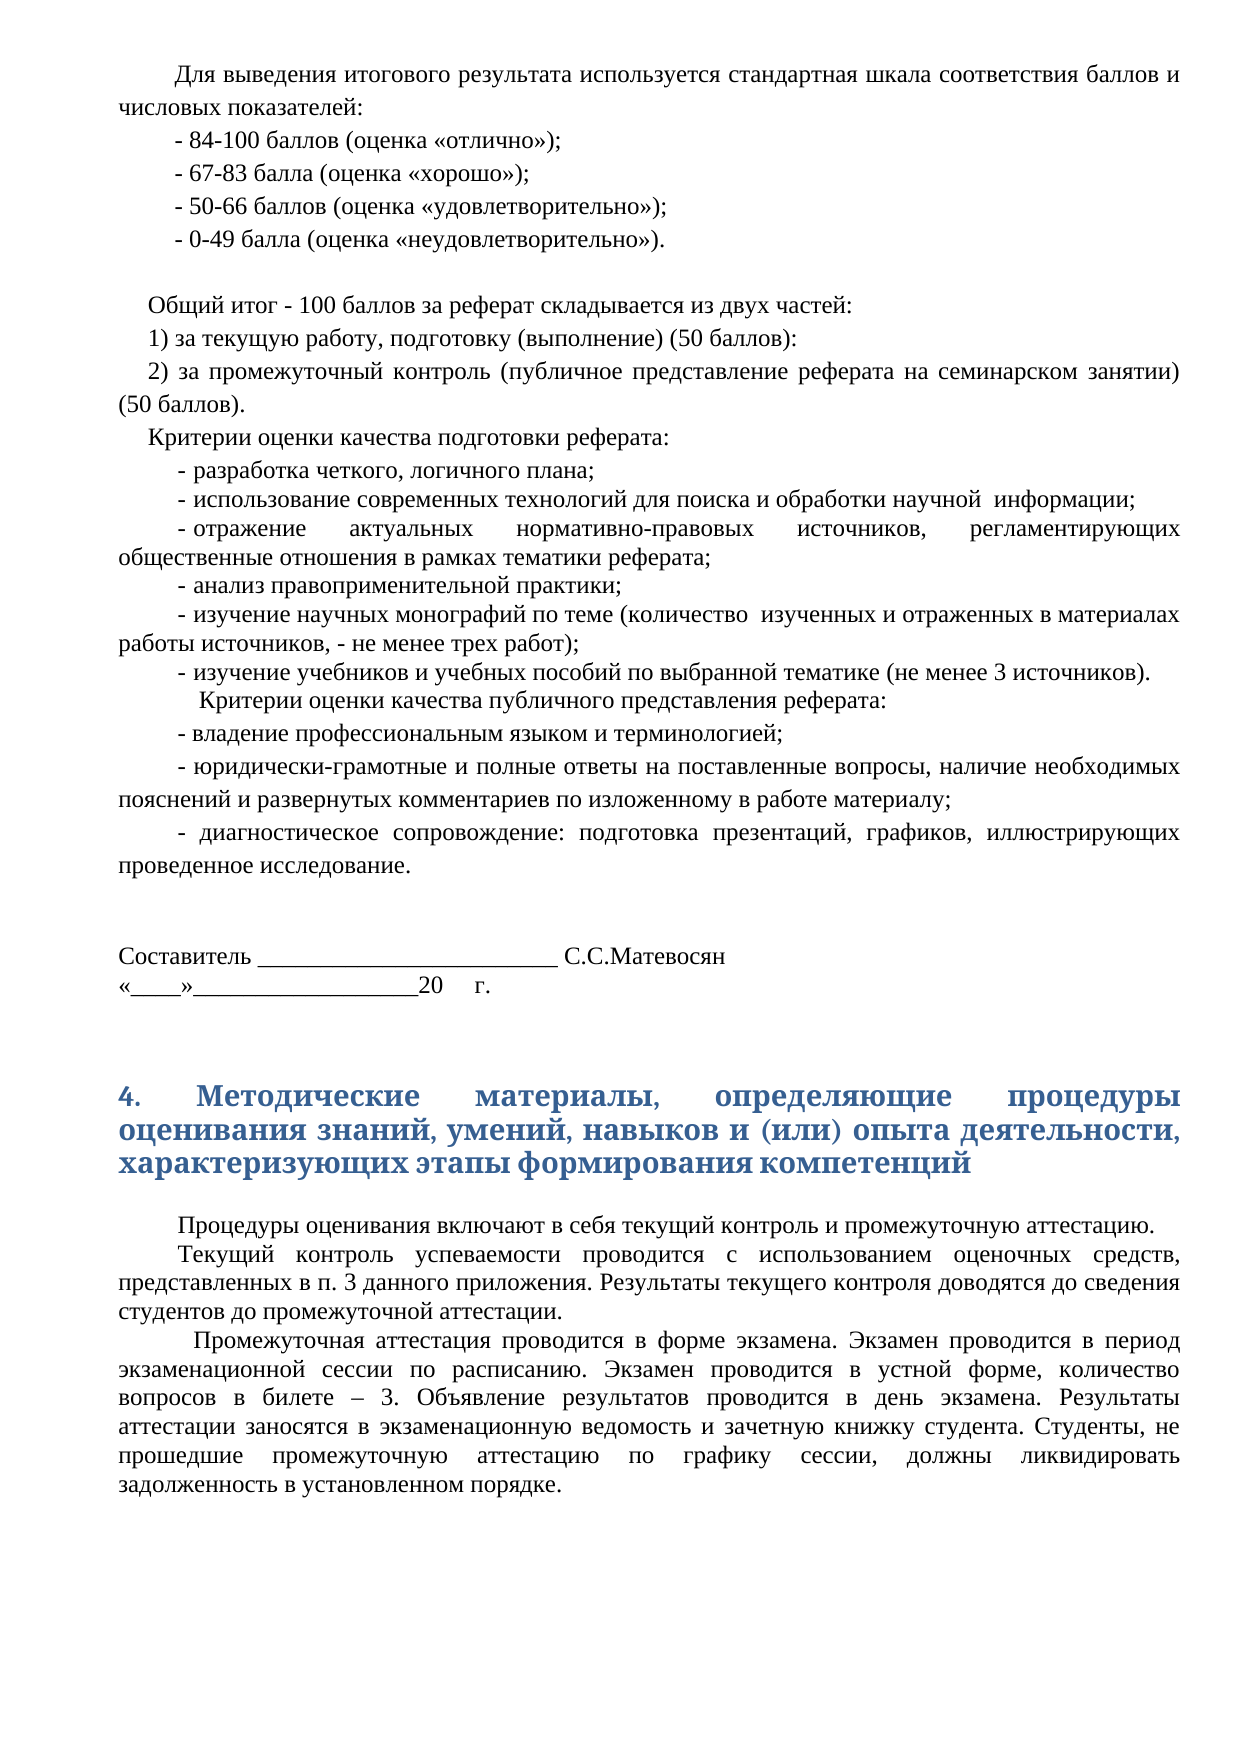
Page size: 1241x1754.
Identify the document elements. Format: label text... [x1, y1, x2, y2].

text 2) за промежуточный контроль (публичное представление реферата на семинарском занятии) (50 баллов). [118, 356, 1181, 418]
text Процедуры оценивания включают в себя текущий контроль и промежуточную аттестацию. [118, 1210, 1181, 1239]
text Для выведения итогового результата используется стандартная шкала соответствия баллов и числовых показателей: [118, 59, 1181, 121]
text - диагностическое сопровождение: подготовка презентаций, графиков, иллюстрирующих проведенное исследование. [118, 817, 1181, 879]
list изучение учебников и учебных пособий по выбранной тематике (не менее 3 источников). [118, 657, 1181, 685]
list разработка четкого, логичного плана; [118, 455, 1181, 484]
text 4. Методические материалы, определяющие процедуры оценивания знаний, умений, навыков и (или) опыта деятельности, характеризующих этапы формирования компетенций [118, 1081, 1181, 1181]
text Промежуточная аттестация проводится в форме экзамена. Экзамен проводится в период экзаменационной сессии по расписанию. Экзамен проводится в устной форме, количество вопросов в билете – 3. Объявление результатов проводится в день экзамена. Результаты аттестации заносятся в экзаменационную ведомость и зачетную книжку студента. Студенты, не прошедшие промежуточную аттестацию по графику сессии, должны ликвидировать задолженность в установленном порядке. [118, 1325, 1181, 1497]
text 1) за текущую работу, подготовку (выполнение) (50 баллов): [118, 323, 1181, 352]
text - 50-66 баллов (оценка «удовлетворительно»); [118, 191, 1181, 220]
list отражение актуальных нормативно-правовых источников, регламентирующих общественные отношения в рамках тематики реферата; [118, 513, 1181, 570]
text Критерии оценки качества подготовки реферата: [118, 422, 1181, 451]
list анализ правоприменительной практики; [118, 570, 1181, 599]
list использование современных технологий для поиска и обработки научной информации; [118, 484, 1181, 513]
list изучение научных монографий по теме (количество изученных и отраженных в материалах работы источников, - не менее трех работ); [118, 599, 1181, 657]
text - владение профессиональным языком и терминологией; [118, 718, 1181, 747]
text Общий итог - 100 баллов за реферат складывается из двух частей: [118, 290, 1181, 319]
text - 67-83 балла (оценка «хорошо»); [118, 158, 1181, 187]
text Текущий контроль успеваемости проводится с использованием оценочных средств, представленных в п. 3 данного приложения. Результаты текущего контроля доводятся до сведения студентов до промежуточной аттестации. [118, 1239, 1181, 1325]
text - юридически-грамотные и полные ответы на поставленные вопросы, наличие необходимых пояснений и развернутых комментариев по изложенному в работе материалу; [118, 751, 1181, 813]
text «____»__________________20 г. [118, 970, 1181, 998]
text - 0-49 балла (оценка «неудовлетворительно»). [118, 224, 1181, 253]
text Составитель ________________________ С.С.Матевосян [118, 941, 1181, 970]
text Критерии оценки качества публичного представления реферата: [140, 685, 1181, 714]
text - 84-100 баллов (оценка «отлично»); [118, 125, 1181, 154]
